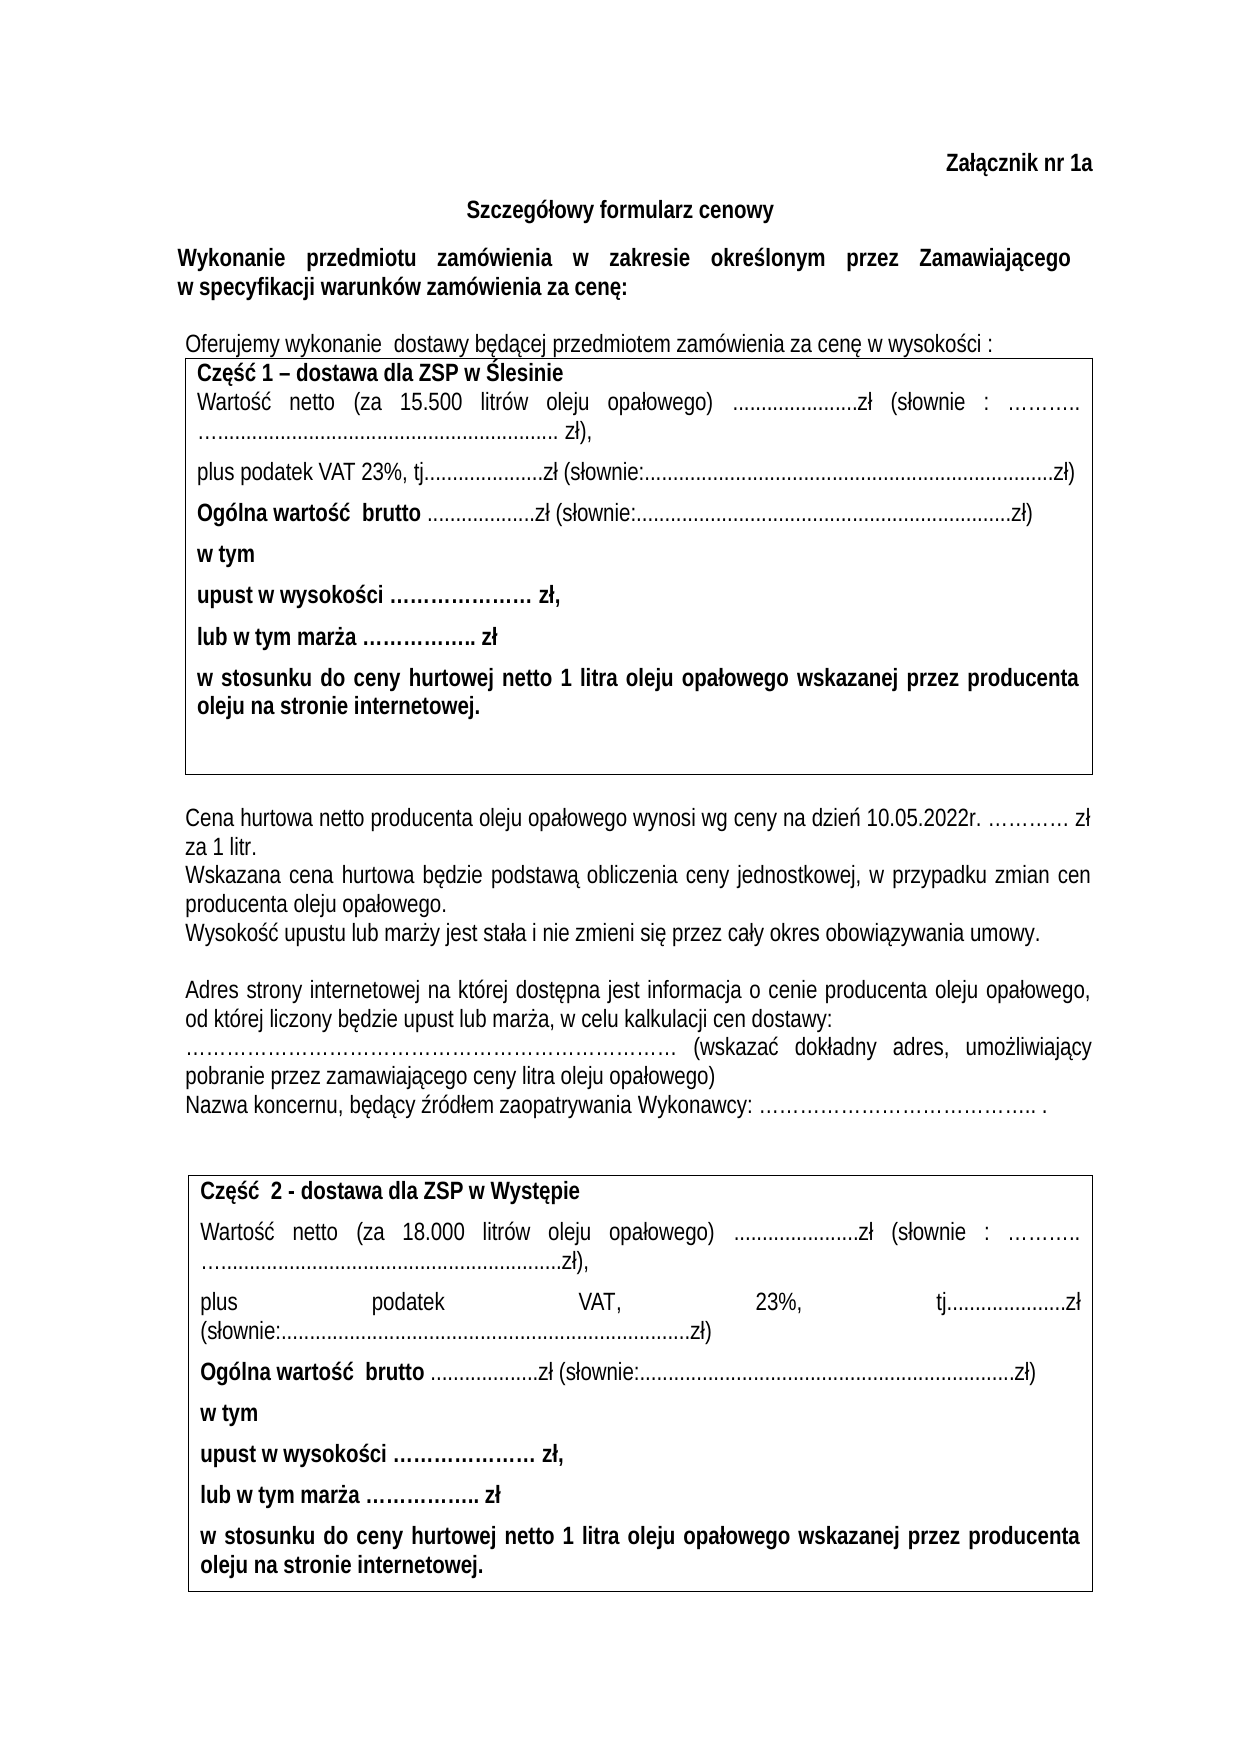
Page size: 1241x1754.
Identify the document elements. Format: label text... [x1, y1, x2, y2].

list Cena hurtowa netto producenta oleju opałowego wynosi wg ceny na dzień 10.05.2022r. ………… zł za 1 litr. [185, 803, 1093, 861]
text Wykonanie przedmiotu zamówienia w zakresie określonym przez Zamawiającego w specyfikacji warunków zamówienia za cenę: [177, 243, 1093, 300]
list Wskazana cena hurtowa będzie podstawą obliczenia ceny jednostkowej, w przypadku zmian cen producenta oleju opałowego. [185, 861, 1093, 918]
text Załącznik nr 1a [148, 148, 1093, 176]
list Adres strony internetowej na której dostępna jest informacja o cenie producenta oleju opałowego, od której liczony będzie upust lub marża, w celu kalkulacji cen dostawy: [185, 975, 1093, 1032]
list Wysokość upustu lub marży jest stała i nie zmieni się przez cały okres obowiązywania umowy. [185, 918, 1093, 946]
list ……………………………………………………………… (wskazać dokładny adres, umożliwiający pobranie przez zamawiającego ceny litra oleju opałowego) [185, 1032, 1093, 1090]
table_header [189, 1176, 1092, 1591]
list Oferujemy wykonanie dostawy będącej przedmiotem zamówienia za cenę w wysokości : [185, 329, 1093, 357]
list Nazwa koncernu, będący źródłem zaopatrywania Wykonawcy: ………………………………….. . [185, 1090, 1093, 1118]
table_header Część 1 – dostawa dla ZSP w Ślesinie Wartość netto (za 15.500 litrów oleju opałowego) ......................zł (słownie : ………..…............................................................ zł), plus podatek VAT 23%, tj.....................zł (słownie:........................................................................zł) Ogólna wartość brutto ...................zł (słownie:..................................................................zł) w tym upust w wysokości ………………… zł, lub w tym marża …………….. zł w stosunku do ceny hurtowej netto 1 litra oleju opałowego wskazanej przez producenta oleju na stronie internetowej. [186, 359, 1092, 773]
text Szczegółowy formularz cenowy [148, 195, 1093, 224]
